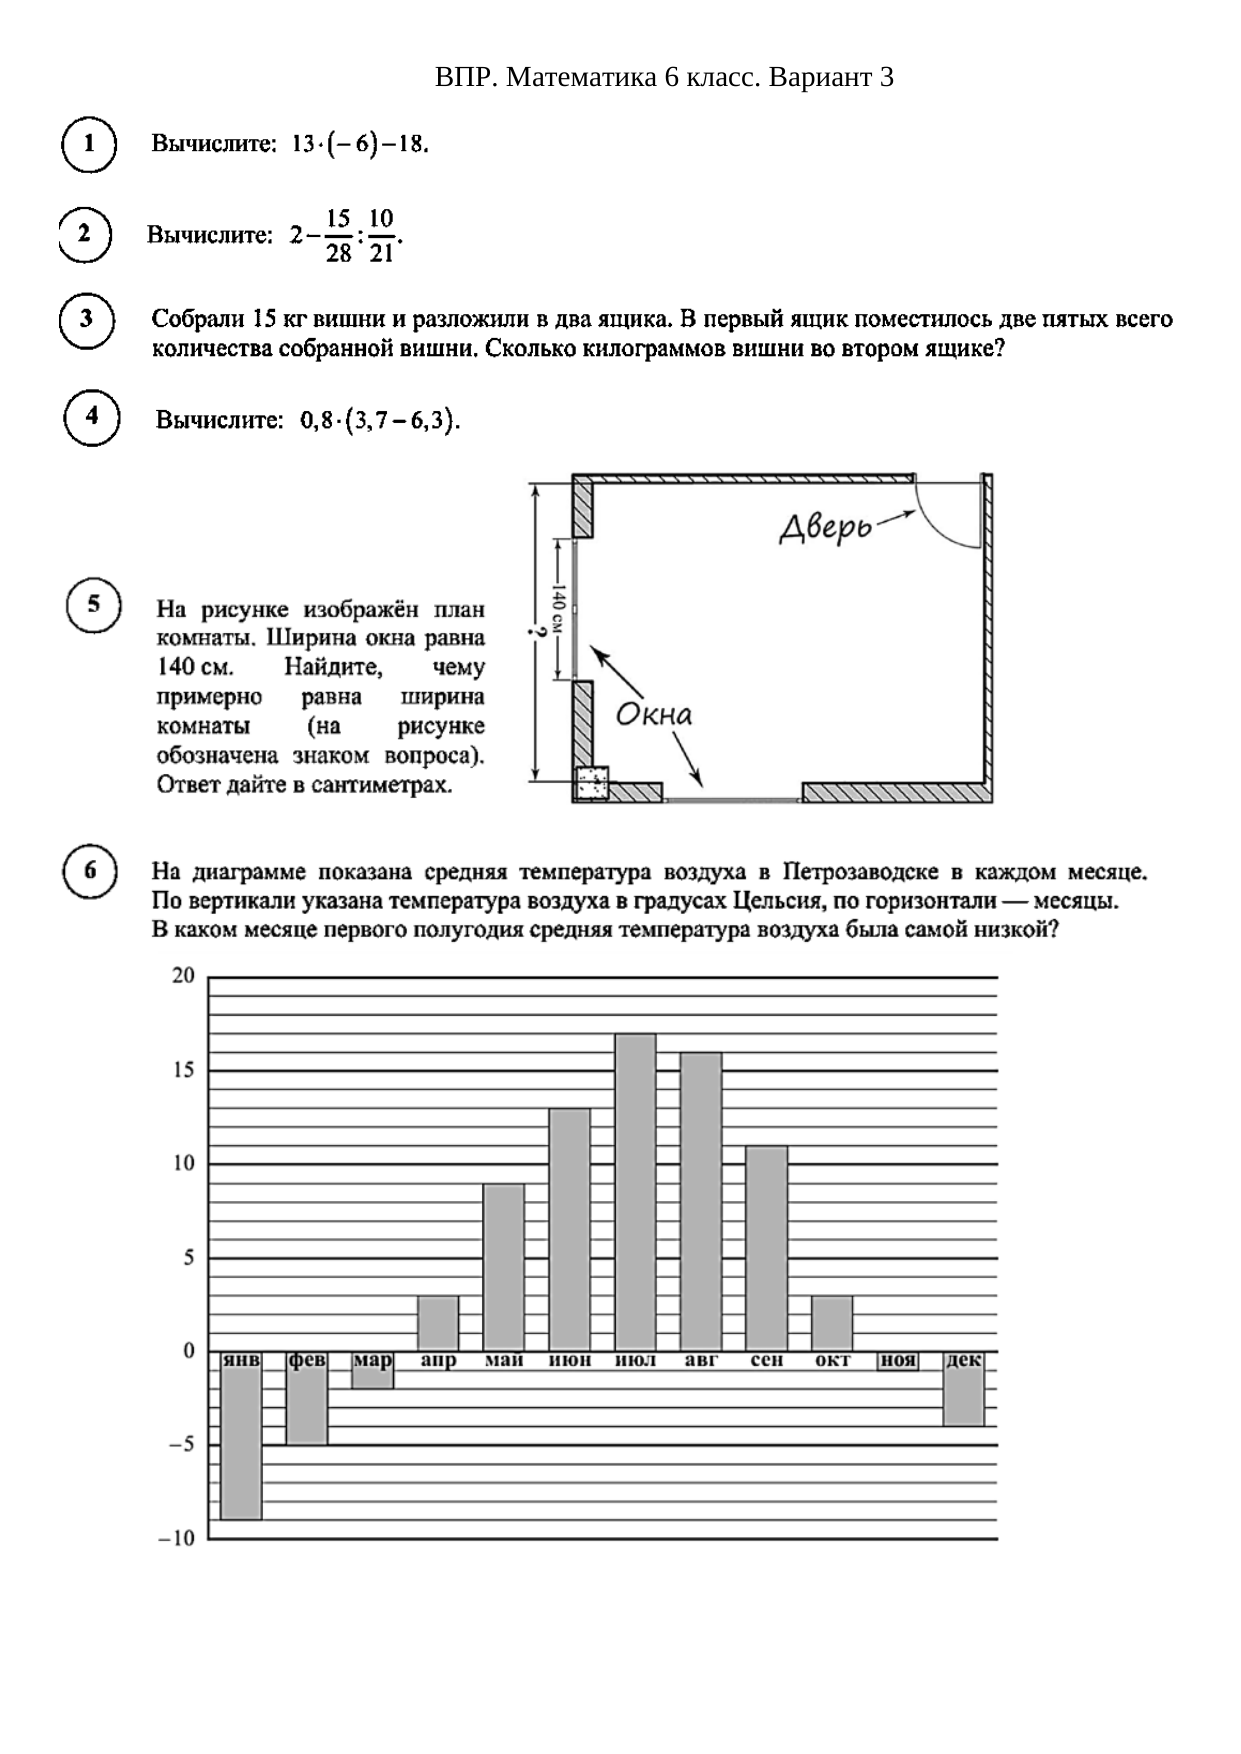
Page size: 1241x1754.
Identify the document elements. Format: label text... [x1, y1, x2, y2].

text ВПР. Математика 6 класс. Вариант 3 [177, 59, 1152, 93]
picture [59, 837, 1149, 1559]
picture [59, 466, 1179, 818]
